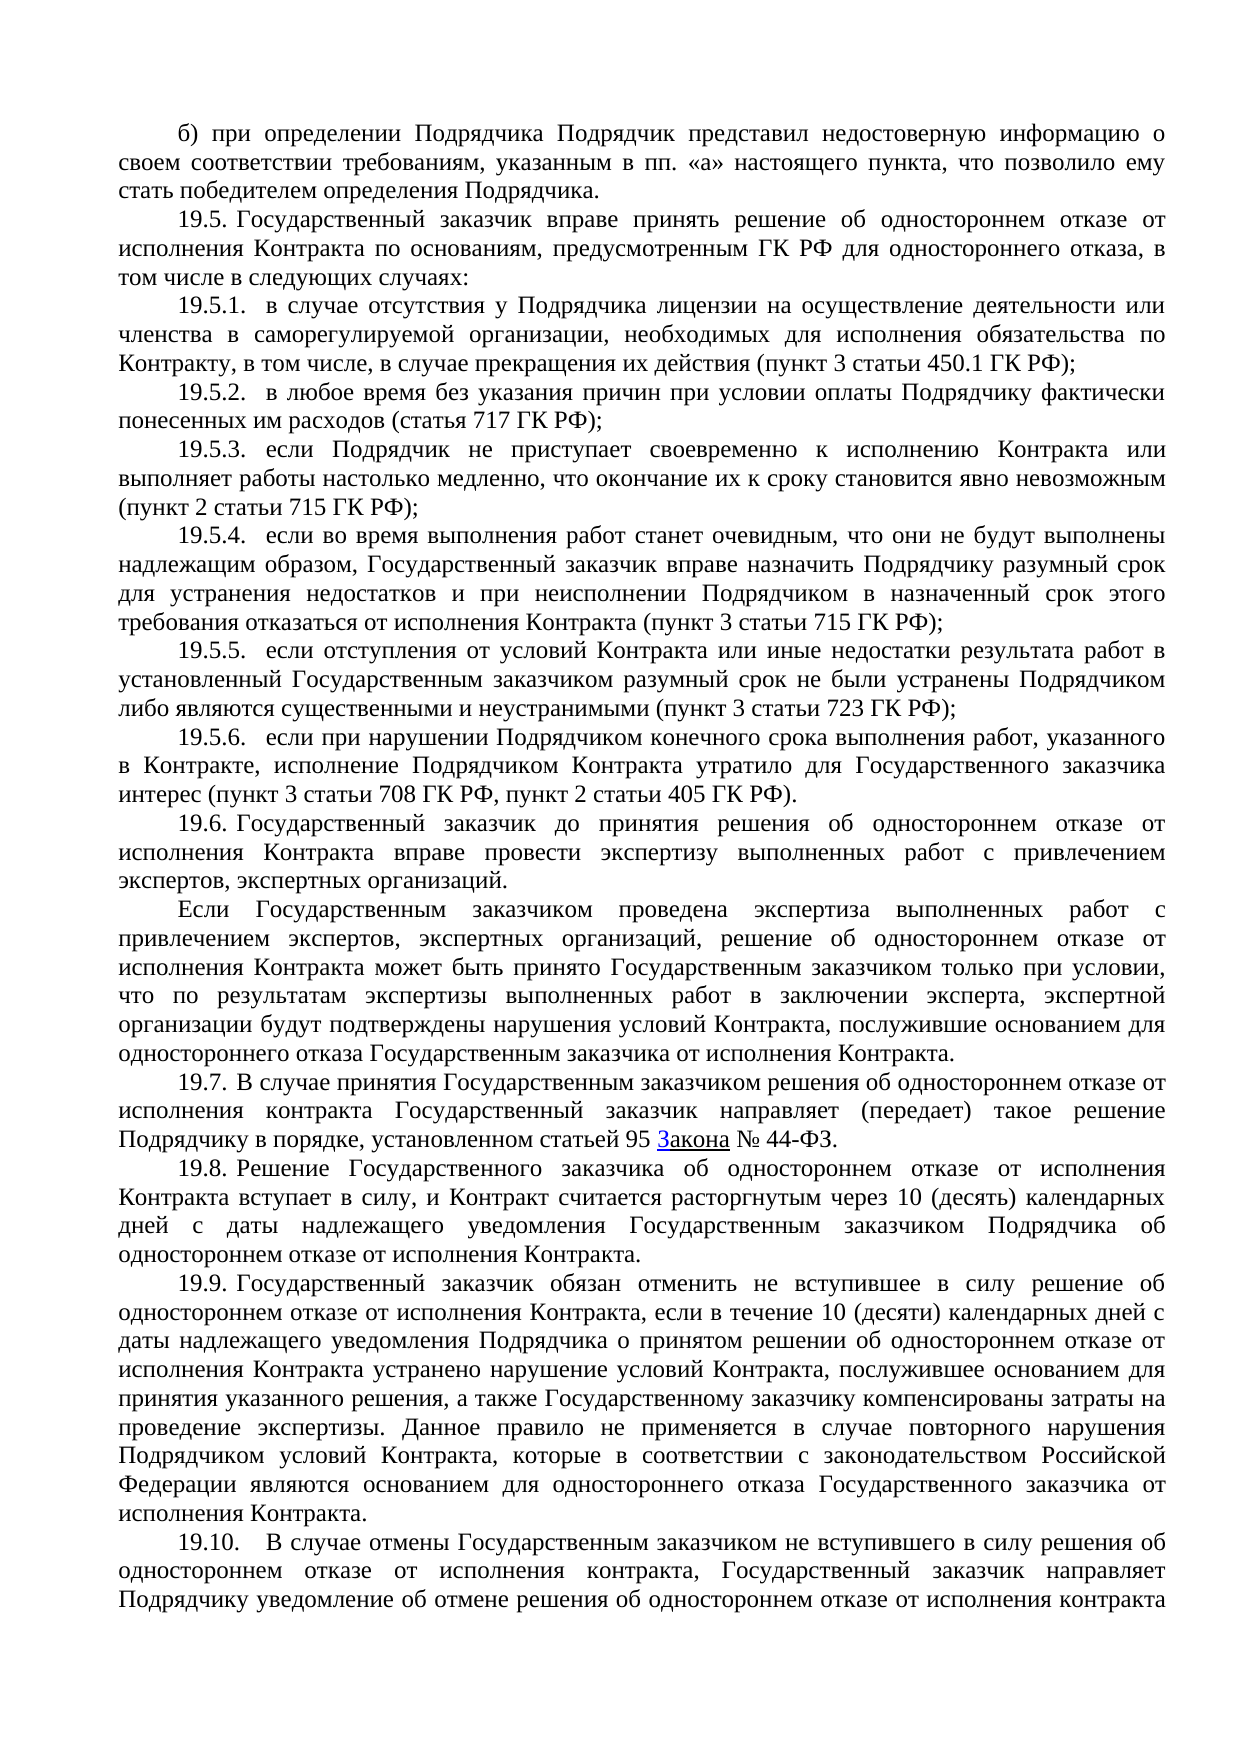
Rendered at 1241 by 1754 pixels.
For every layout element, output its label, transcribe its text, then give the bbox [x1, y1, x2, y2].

list если во время выполнения работ станет очевидным, что они не будут выполнены надлежащим образом, Государственный заказчик вправе назначить Подрядчику разумный срок для устранения недостатков и при неисполнении Подрядчиком в назначенный срок этого требования отказаться от исполнения Контракта (пункт 3 статьи 715 ГК РФ); [118, 521, 1167, 636]
list Решение Государственного заказчика об одностороннем отказе от исполнения Контракта вступает в силу, и Контракт считается расторгнутым через 10 (десять) календарных дней с даты надлежащего уведомления Государственным заказчиком Подрядчика об одностороннем отказе от исполнения Контракта. [118, 1153, 1167, 1268]
list Государственный заказчик обязан отменить не вступившее в силу решение об одностороннем отказе от исполнения Контракта, если в течение 10 (десяти) календарных дней с даты надлежащего уведомления Подрядчика о принятом решении об одностороннем отказе от исполнения Контракта устранено нарушение условий Контракта, послужившее основанием для принятия указанного решения, а также Государственному заказчику компенсированы затраты на проведение экспертизы. Данное правило не применяется в случае повторного нарушения Подрядчиком условий Контракта, которые в соответствии с законодательством Российской Федерации являются основанием для одностороннего отказа Государственного заказчика от исполнения Контракта. [118, 1268, 1167, 1527]
list В случае принятия Государственным заказчиком решения об одностороннем отказе от исполнения контракта Государственный заказчик направляет (передает) такое решение Подрядчику в порядке, установленном статьей 95 Закона № 44-ФЗ. [118, 1067, 1167, 1153]
list в любое время без указания причин при условии оплаты Подрядчику фактически понесенных им расходов (статья 717 ГК РФ); [118, 377, 1167, 434]
list Государственный заказчик вправе принять решение об одностороннем отказе от исполнения Контракта по основаниям, предусмотренным ГК РФ для одностороннего отказа, в том числе в следующих случаях: [118, 204, 1167, 291]
list если при нарушении Подрядчиком конечного срока выполнения работ, указанного в Контракте, исполнение Подрядчиком Контракта утратило для Государственного заказчика интерес (пункт 3 статьи 708 ГК РФ, пункт 2 статьи 405 ГК РФ). [118, 722, 1167, 808]
list Государственный заказчик до принятия решения об одностороннем отказе от исполнения Контракта вправе провести экспертизу выполненных работ с привлечением экспертов, экспертных организаций. [118, 808, 1167, 894]
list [118, 1527, 1167, 1613]
text б) при определении Подрядчика Подрядчик представил недостоверную информацию о своем соответствии требованиям, указанным в пп. «а» настоящего пункта, что позволило ему стать победителем определения Подрядчика. [118, 118, 1167, 204]
list в случае отсутствия у Подрядчика лицензии на осуществление деятельности или членства в саморегулируемой организации, необходимых для исполнения обязательства по Контракту, в том числе, в случае прекращения их действия (пункт 3 статьи 450.1 ГК РФ); [118, 291, 1167, 377]
list если Подрядчик не приступает своевременно к исполнению Контракта или выполняет работы настолько медленно, что окончание их к сроку становится явно невозможным (пункт 2 статьи 715 ГК РФ); [118, 434, 1167, 521]
list если отступления от условий Контракта или иные недостатки результата работ в установленный Государственным заказчиком разумный срок не были устранены Подрядчиком либо являются существенными и неустранимыми (пункт 3 статьи 723 ГК РФ); [118, 636, 1167, 722]
text Если Государственным заказчиком проведена экспертиза выполненных работ с привлечением экспертов, экспертных организаций, решение об одностороннем отказе от исполнения Контракта может быть принято Государственным заказчиком только при условии, что по результатам экспертизы выполненных работ в заключении эксперта, экспертной организации будут подтверждены нарушения условий Контракта, послужившие основанием для одностороннего отказа Государственным заказчика от исполнения Контракта. [118, 894, 1167, 1067]
